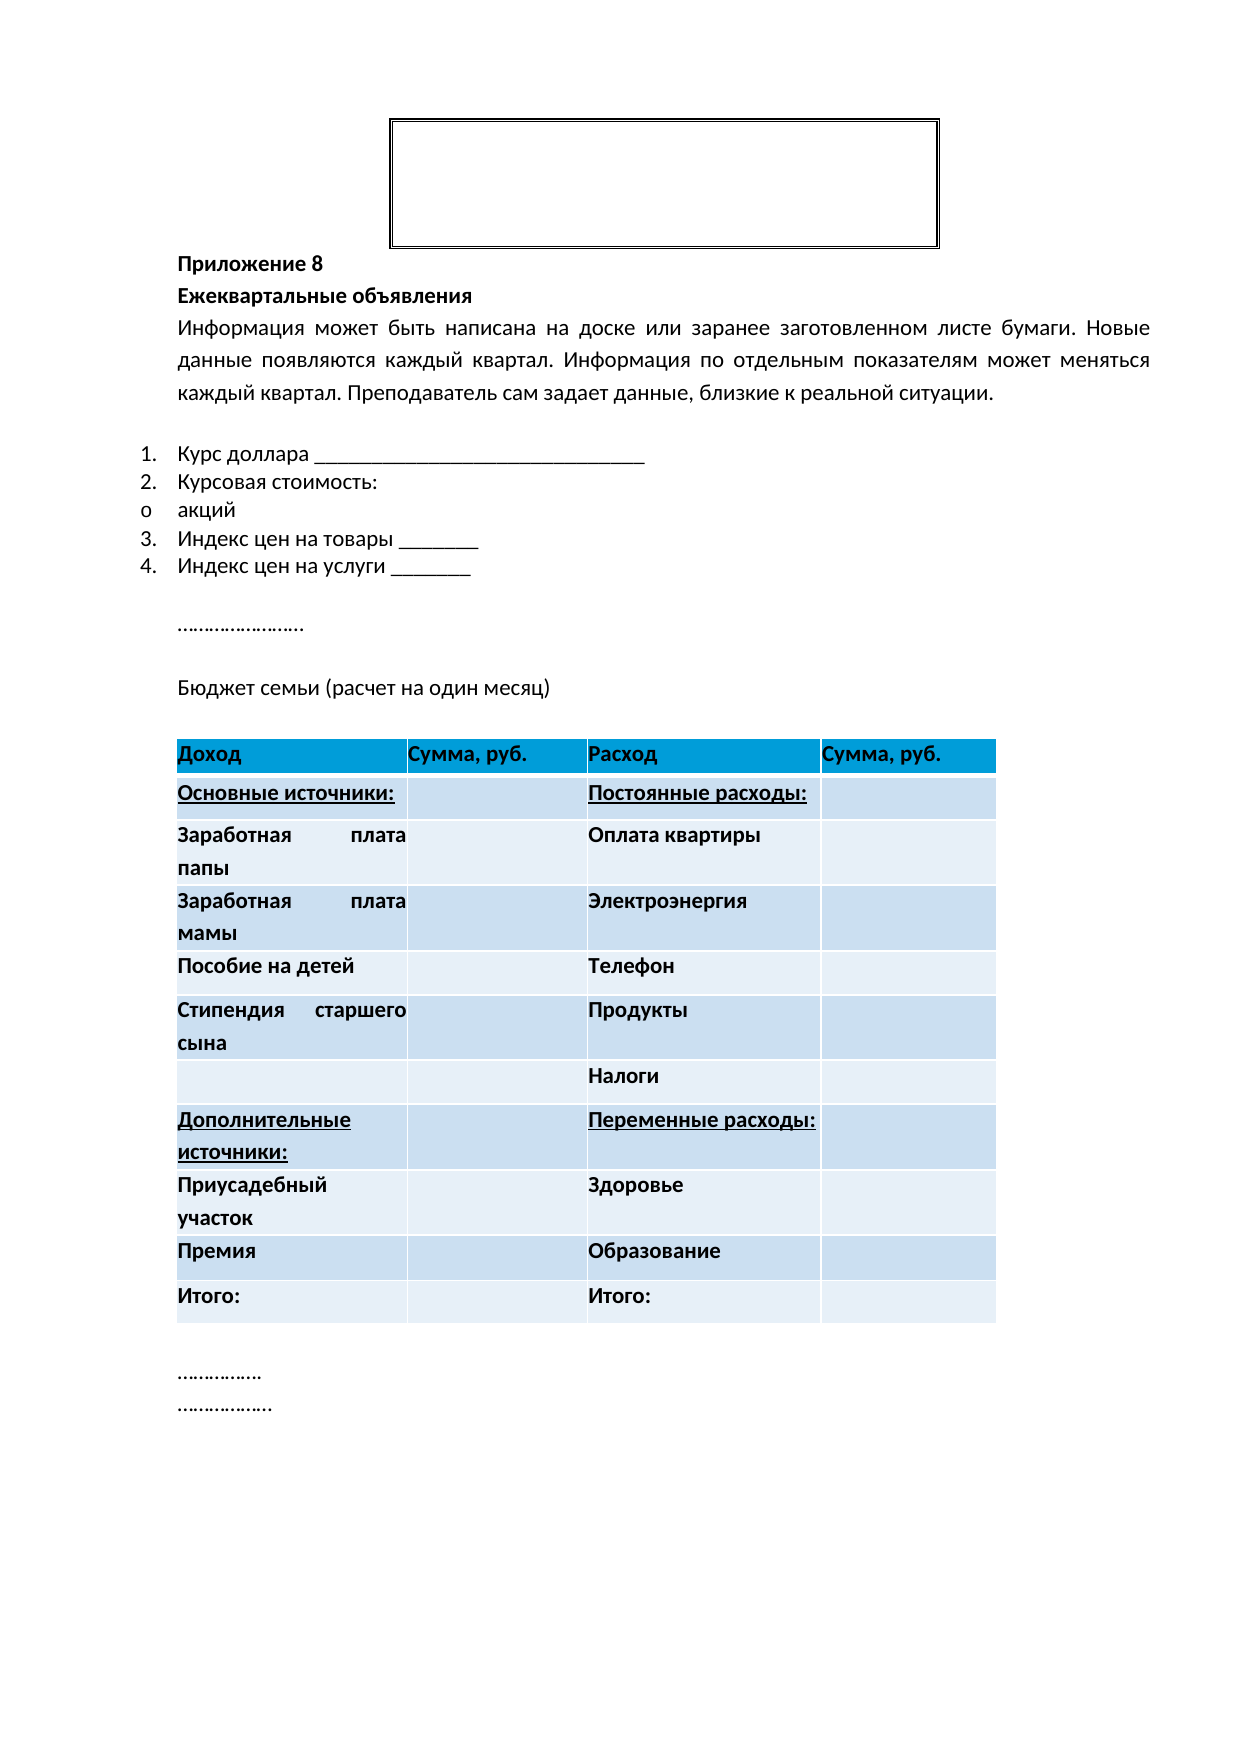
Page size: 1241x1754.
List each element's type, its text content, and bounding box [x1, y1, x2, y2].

table_cell Телефон [588, 952, 820, 994]
list Курс доллара _____________________________ [140, 439, 1152, 467]
table_cell Итого: [177, 1281, 407, 1323]
table_cell Постоянные расходы: [588, 778, 820, 819]
table_header Доход [177, 739, 407, 773]
table_cell Электроэнергия [588, 886, 820, 950]
table_cell [408, 886, 587, 950]
table_cell Заработная плата мамы [177, 886, 407, 950]
table_cell [177, 1061, 407, 1103]
table_cell [822, 1171, 996, 1234]
text ……………… [177, 1389, 1152, 1417]
table_cell Здоровье [588, 1171, 820, 1234]
table_cell [408, 1281, 587, 1323]
table_cell Итого: [588, 1281, 820, 1323]
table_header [393, 122, 936, 246]
table_cell [822, 1105, 996, 1169]
table_cell Приусадебный участок [177, 1171, 407, 1234]
table_cell [408, 952, 587, 994]
table_cell [408, 1061, 587, 1103]
text Приложение 8 [177, 249, 1152, 277]
table_cell Переменные расходы: [588, 1105, 820, 1169]
table_cell [822, 1236, 996, 1280]
table_cell [822, 778, 996, 819]
table_cell Дополнительные источники: [177, 1105, 407, 1169]
table_cell [822, 886, 996, 950]
table_cell [408, 1236, 587, 1280]
table_cell Заработная плата папы [177, 821, 407, 884]
table_header Расход [588, 739, 820, 773]
table_cell Продукты [588, 996, 820, 1059]
table_cell Основные источники: [177, 778, 407, 819]
text ……………. [177, 1357, 1152, 1385]
table_cell Образование [588, 1236, 820, 1280]
list Курсовая стоимость: [140, 467, 1152, 495]
table_cell [408, 1105, 587, 1169]
text Информация может быть написана на доске или заранее заготовленном листе бумаги. Новые данные появляются каждый квартал. Информация по отдельным показателям может меняться каждый квартал. Преподаватель сам задает данные, близкие к реальной ситуации. [177, 313, 1152, 406]
table_cell [408, 996, 587, 1059]
list Индекс цен на услуги _______ [140, 552, 1152, 580]
table_cell [822, 1061, 996, 1103]
text Ежеквартальные объявления [177, 281, 1152, 309]
table_cell [408, 1171, 587, 1234]
table_cell [822, 996, 996, 1059]
table_cell [408, 821, 587, 884]
table_cell Оплата квартиры [588, 821, 820, 884]
table_cell [822, 952, 996, 994]
table_cell Налоги [588, 1061, 820, 1103]
table_cell [408, 778, 587, 819]
list акций [140, 495, 1152, 524]
table_header Сумма, руб. [822, 739, 996, 773]
table_cell Пособие на детей [177, 952, 407, 994]
table_cell [822, 821, 996, 884]
text Бюджет семьи (расчет на один месяц) [177, 673, 1152, 701]
table_cell [822, 1281, 996, 1323]
table_cell Стипендия старшего сына [177, 996, 407, 1059]
list Индекс цен на товары _______ [140, 524, 1152, 552]
table_cell Премия [177, 1236, 407, 1280]
table_header Сумма, руб. [408, 739, 587, 773]
text …………………… [177, 609, 1152, 637]
